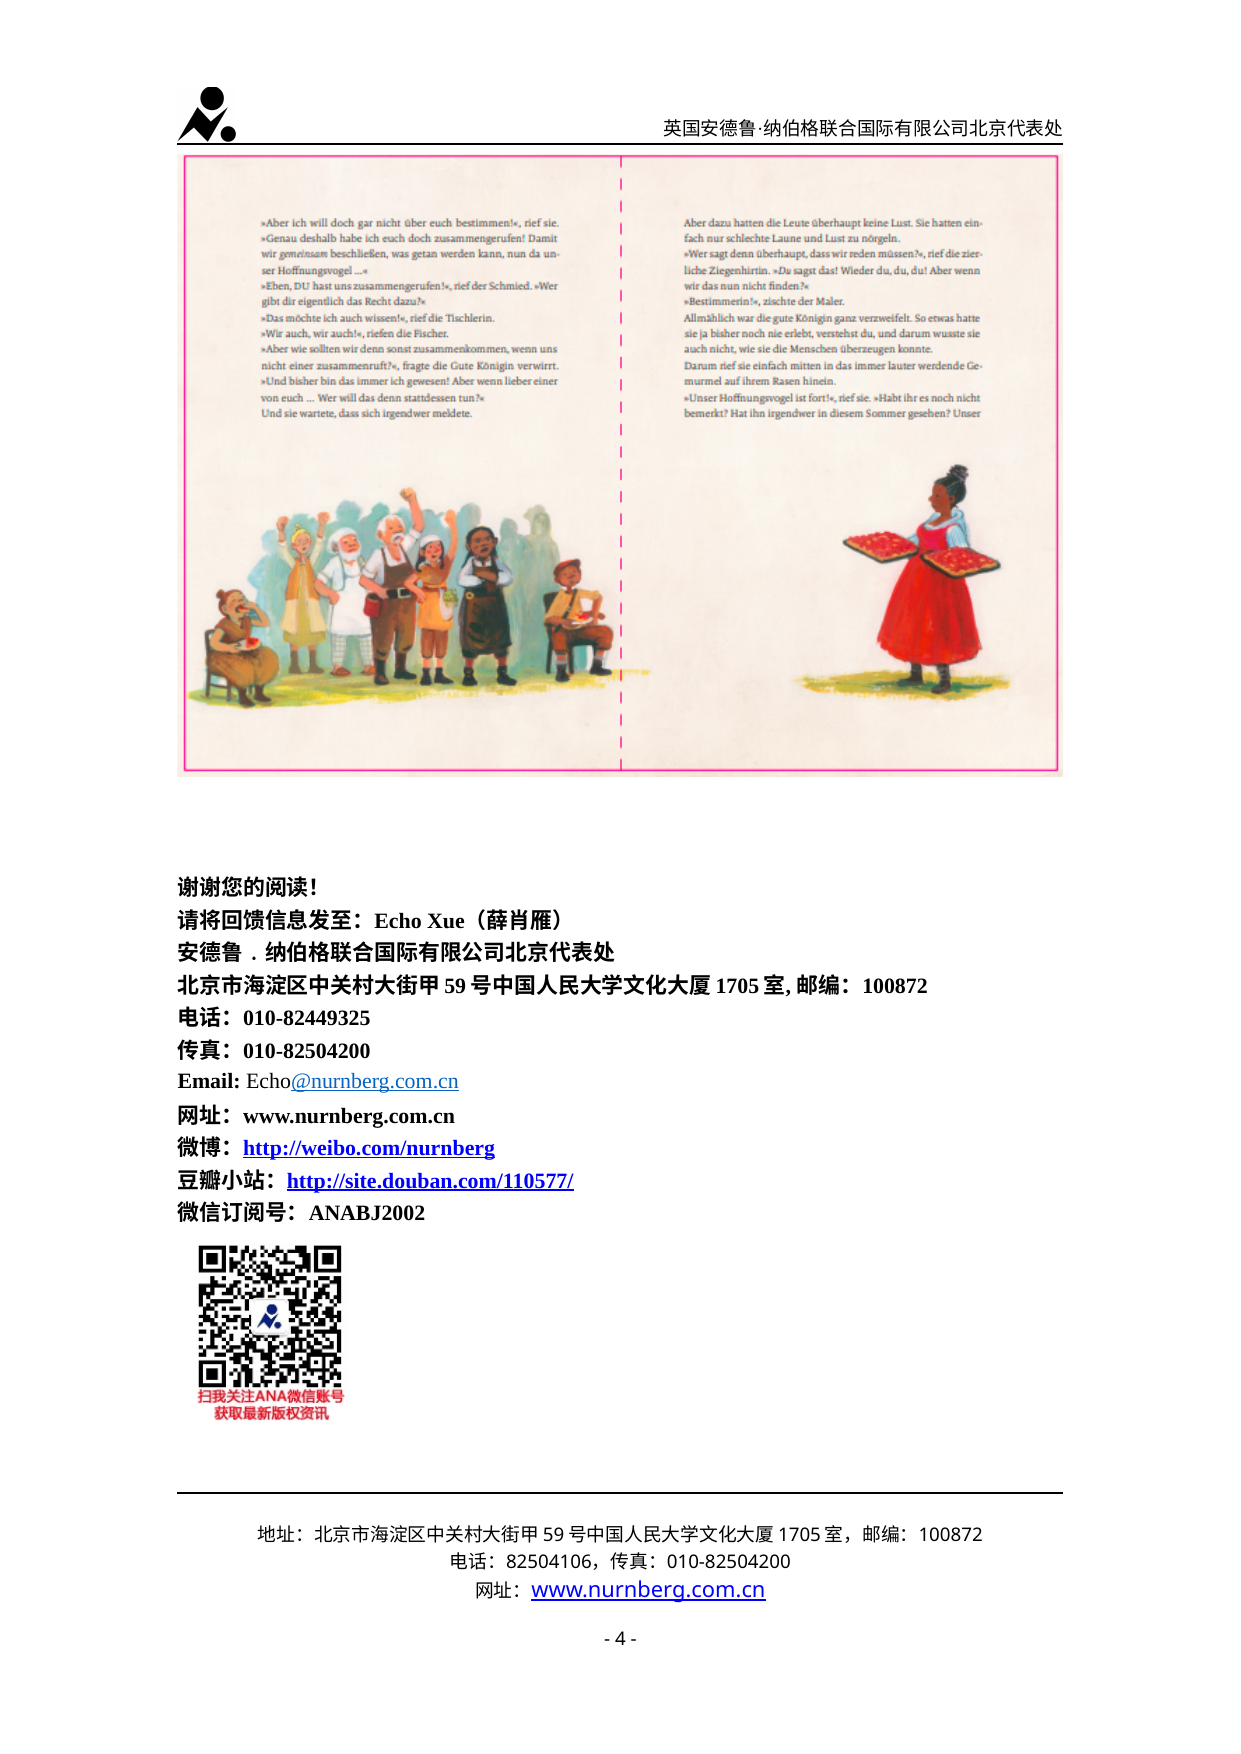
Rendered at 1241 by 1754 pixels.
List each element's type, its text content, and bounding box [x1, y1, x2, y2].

text 电话：010-82449325 [177, 1000, 1063, 1032]
text 豆瓣小站：http://site.douban.com/110577/ [177, 1162, 1063, 1195]
picture [177, 154, 1063, 777]
text 网址：www.nurnberg.com.cn [177, 1097, 1063, 1130]
text 传真：010-82504200 [177, 1032, 1063, 1065]
text 北京市海淀区中关村大街甲59号中国人民大学文化大厦1705室, 邮编：100872 [177, 967, 1063, 1000]
text 微信订阅号：ANABJ2002 [177, 1195, 1063, 1227]
text 请将回馈信息发至：Echo Xue（薛肖雁） [177, 902, 1063, 935]
picture [177, 87, 236, 142]
picture [181, 1231, 360, 1425]
text 谢谢您的阅读！ [177, 870, 1063, 902]
text 安德鲁﹒纳伯格联合国际有限公司北京代表处 [177, 935, 1063, 967]
text Email: Echo@nurnberg.com.cn [177, 1065, 1063, 1097]
text 微博：http://weibo.com/nurnberg [177, 1130, 1063, 1162]
